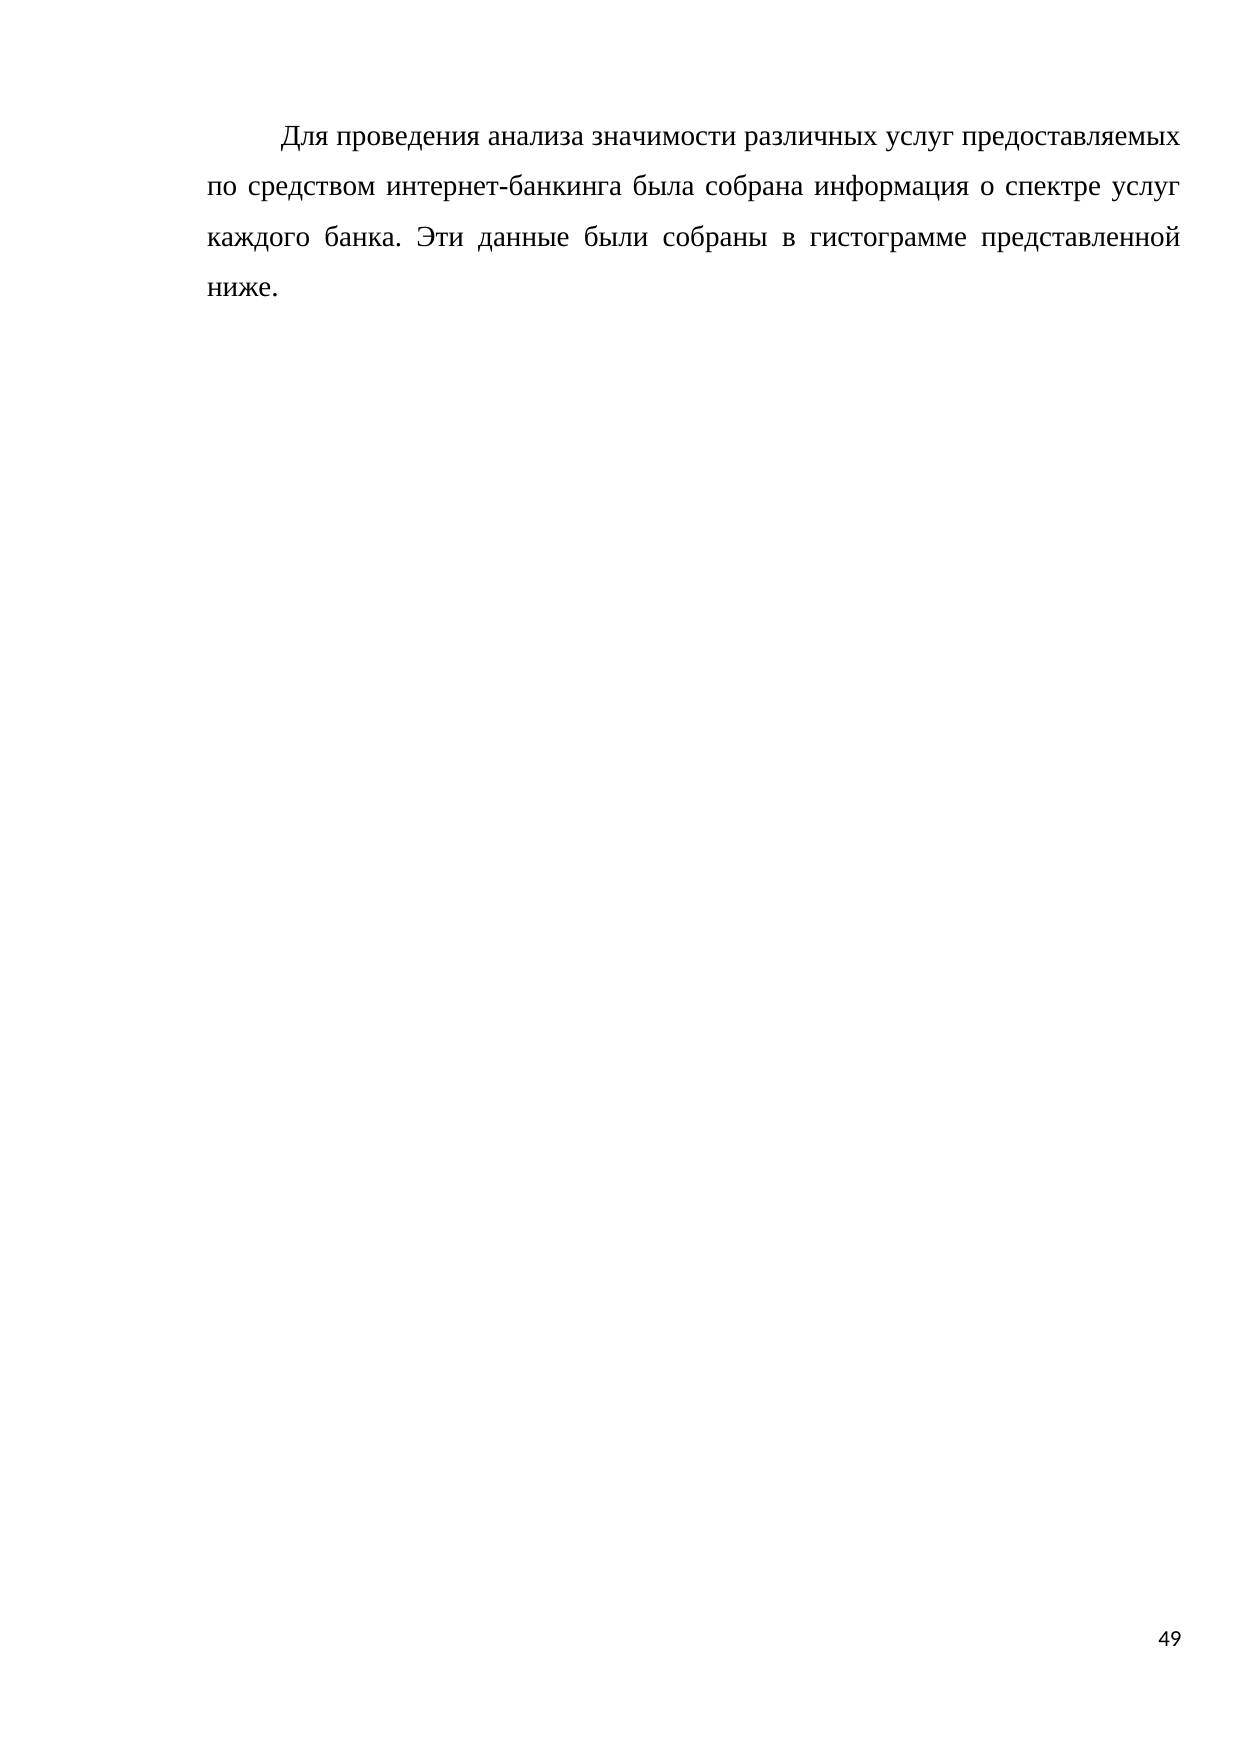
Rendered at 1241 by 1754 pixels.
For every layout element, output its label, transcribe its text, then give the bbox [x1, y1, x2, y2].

text Для проведения анализа значимости различных услуг предоставляемых по средством интернет-банкинга была собрана информация о спектре услуг каждого банка. Эти данные были собраны в гистограмме представленной ниже. [207, 118, 1181, 303]
